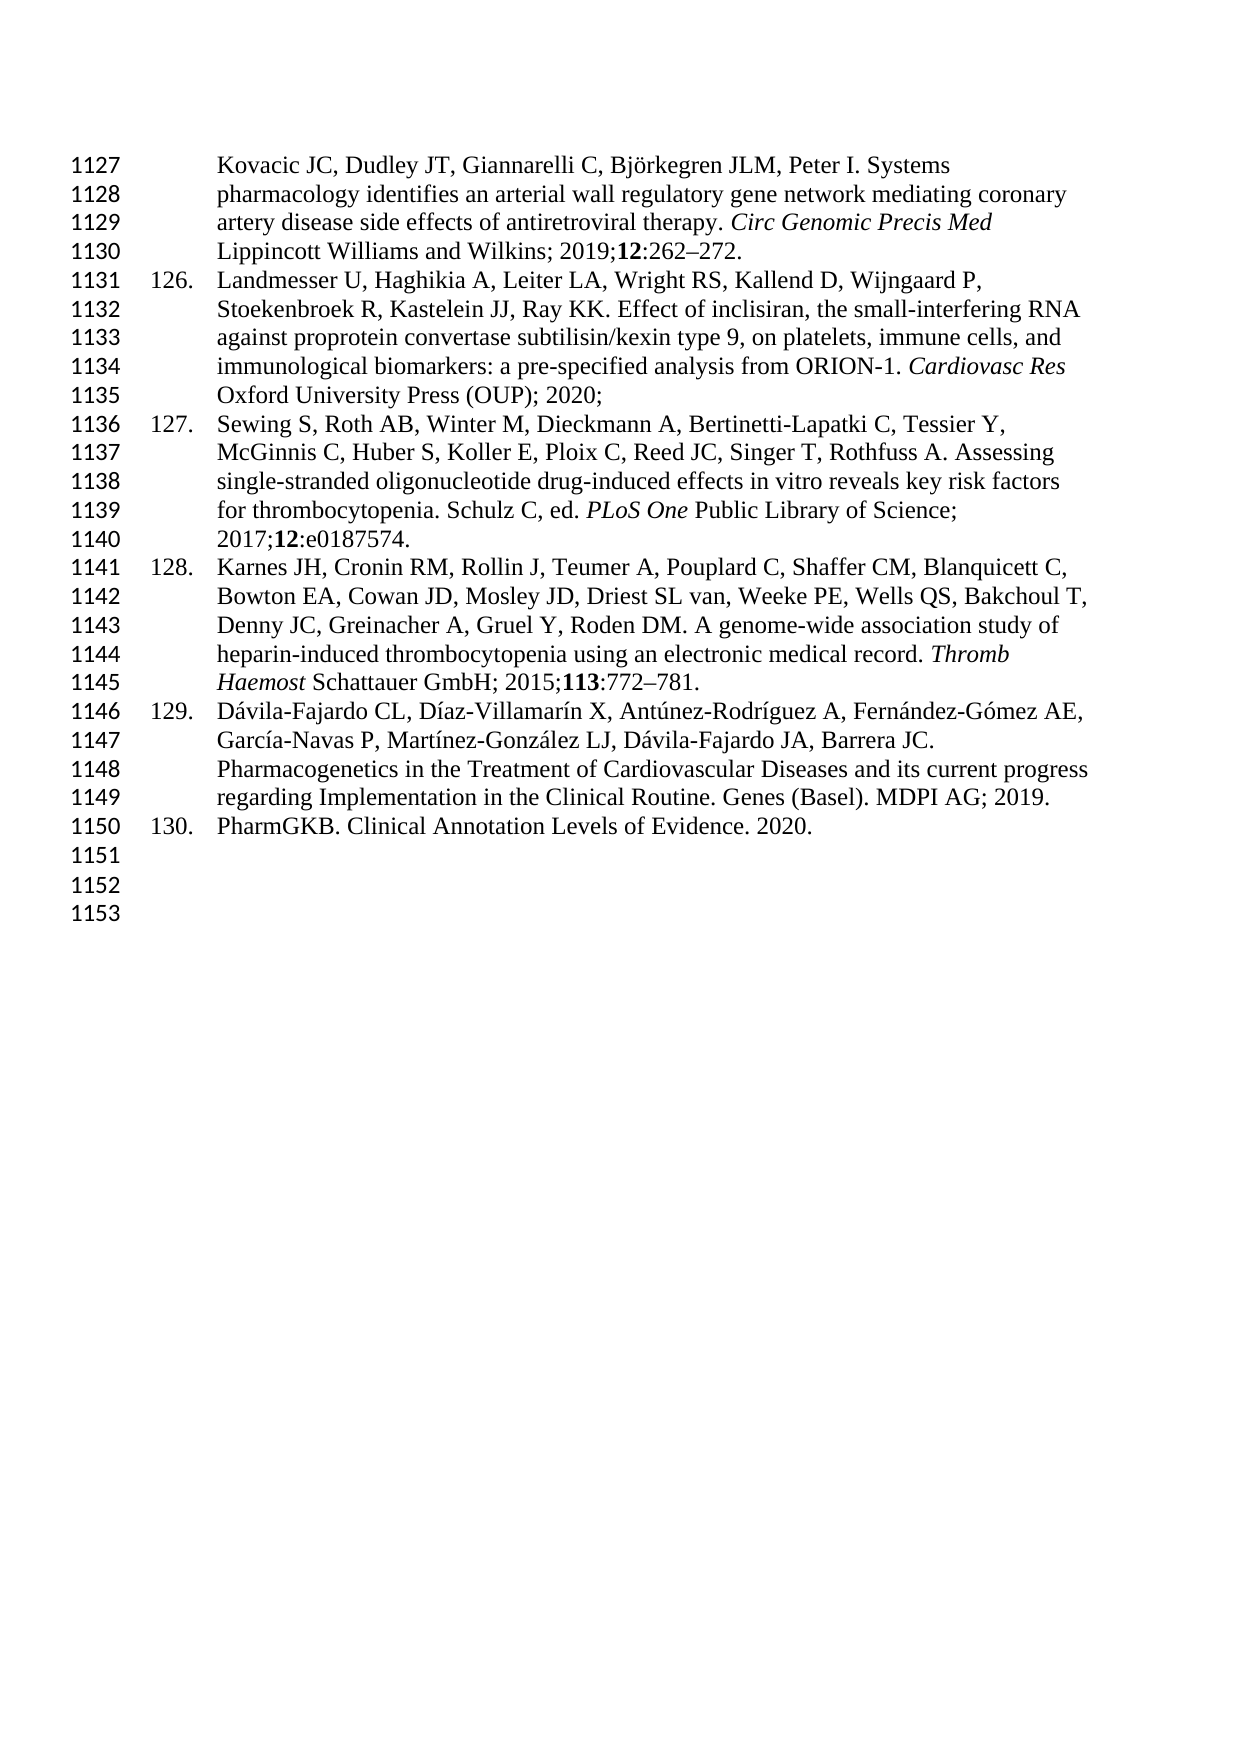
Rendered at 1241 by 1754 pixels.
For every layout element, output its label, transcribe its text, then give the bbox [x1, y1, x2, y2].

text 126. Landmesser U, Haghikia A, Leiter LA, Wright RS, Kallend D, Wijngaard P, Stoekenbroek R, Kastelein JJ, Ray KK. Effect of inclisiran, the small-interfering RNA against proprotein convertase subtilisin/kexin type 9, on platelets, immune cells, and immunological biomarkers: a pre-specified analysis from ORION-1. Cardiovasc Res Oxford University Press (OUP); 2020; [150, 265, 1090, 409]
text 127. Sewing S, Roth AB, Winter M, Dieckmann A, Bertinetti-Lapatki C, Tessier Y, McGinnis C, Huber S, Koller E, Ploix C, Reed JC, Singer T, Rothfuss A. Assessing single-stranded oligonucleotide drug-induced effects in vitro reveals key risk factors for thrombocytopenia. Schulz C, ed. PLoS One Public Library of Science; 2017;12:e0187574. [150, 409, 1090, 552]
text 128. Karnes JH, Cronin RM, Rollin J, Teumer A, Pouplard C, Shaffer CM, Blanquicett C, Bowton EA, Cowan JD, Mosley JD, Driest SL van, Weeke PE, Wells QS, Bakchoul T, Denny JC, Greinacher A, Gruel Y, Roden DM. A genome-wide association study of heparin-induced thrombocytopenia using an electronic medical record. Thromb Haemost Schattauer GmbH; 2015;113:772–781. [150, 552, 1090, 696]
text 129. Dávila-Fajardo CL, Díaz-Villamarín X, Antúnez-Rodríguez A, Fernández-Gómez AE, García-Navas P, Martínez-González LJ, Dávila-Fajardo JA, Barrera JC. Pharmacogenetics in the Treatment of Cardiovascular Diseases and its current progress regarding Implementation in the Clinical Routine. Genes (Basel). MDPI AG; 2019. [150, 696, 1090, 811]
text 130. PharmGKB. Clinical Annotation Levels of Evidence. 2020. [150, 811, 1090, 840]
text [150, 150, 1090, 265]
